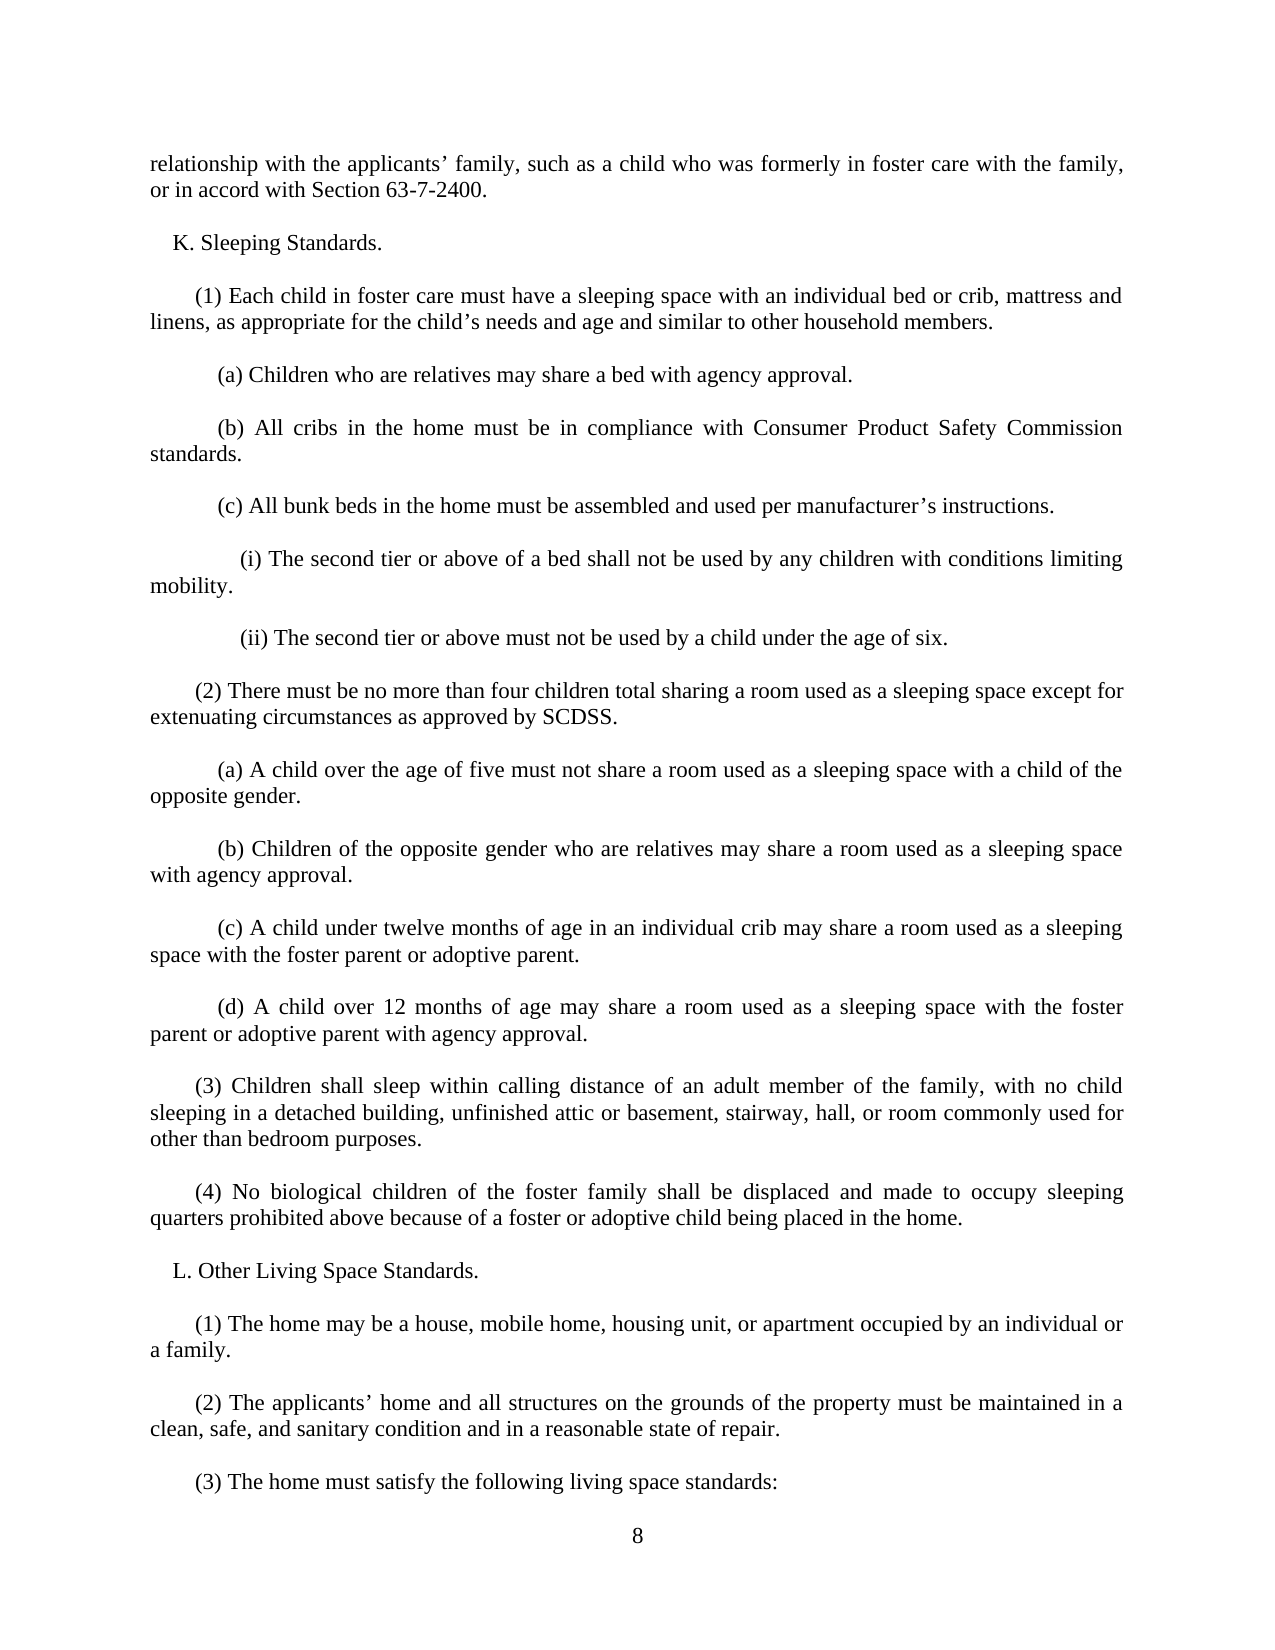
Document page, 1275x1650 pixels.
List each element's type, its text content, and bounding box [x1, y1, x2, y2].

text (b) Children of the opposite gender who are relatives may share a room used as a sleeping space with agency approval. [150, 835, 1125, 888]
text (4) No biological children of the foster family shall be displaced and made to occupy sleeping quarters prohibited above because of a foster or adoptive child being placed in the home. [150, 1178, 1125, 1231]
text K. Sleeping Standards. [150, 229, 1125, 255]
text (a) Children who are relatives may share a bed with agency approval. [150, 361, 1125, 387]
text (d) A child over 12 months of age may share a room used as a sleeping space with the foster parent or adoptive parent with agency approval. [150, 993, 1125, 1046]
text (2) There must be no more than four children total sharing a room used as a sleeping space except for extenuating circumstances as approved by SCDSS. [150, 677, 1125, 730]
text (1) The home may be a house, mobile home, housing unit, or apartment occupied by an individual or a family. [150, 1309, 1125, 1362]
text L. Other Living Space Standards. [150, 1257, 1125, 1283]
text (3) The home must satisfy the following living space standards: [150, 1468, 1125, 1494]
text (b) All cribs in the home must be in compliance with Consumer Product Safety Commission standards. [150, 413, 1125, 466]
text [150, 150, 1125, 203]
text (c) A child under twelve months of age in an individual crib may share a room used as a sleeping space with the foster parent or adoptive parent. [150, 914, 1125, 967]
text (a) A child over the age of five must not share a room used as a sleeping space with a child of the opposite gender. [150, 756, 1125, 809]
text (i) The second tier or above of a bed shall not be used by any children with conditions limiting mobility. [150, 545, 1125, 598]
text (3) Children shall sleep within calling distance of an adult member of the family, with no child sleeping in a detached building, unfinished attic or basement, stairway, hall, or room commonly used for other than bedroom purposes. [150, 1072, 1125, 1151]
text (2) The applicants’ home and all structures on the grounds of the property must be maintained in a clean, safe, and sanitary condition and in a reasonable state of repair. [150, 1389, 1125, 1441]
text (c) All bunk beds in the home must be assembled and used per manufacturer’s instructions. [150, 493, 1125, 519]
text (1) Each child in foster care must have a sleeping space with an individual bed or crib, mattress and linens, as appropriate for the child’s needs and age and similar to other household members. [150, 282, 1125, 334]
text (ii) The second tier or above must not be used by a child under the age of six. [150, 624, 1125, 651]
